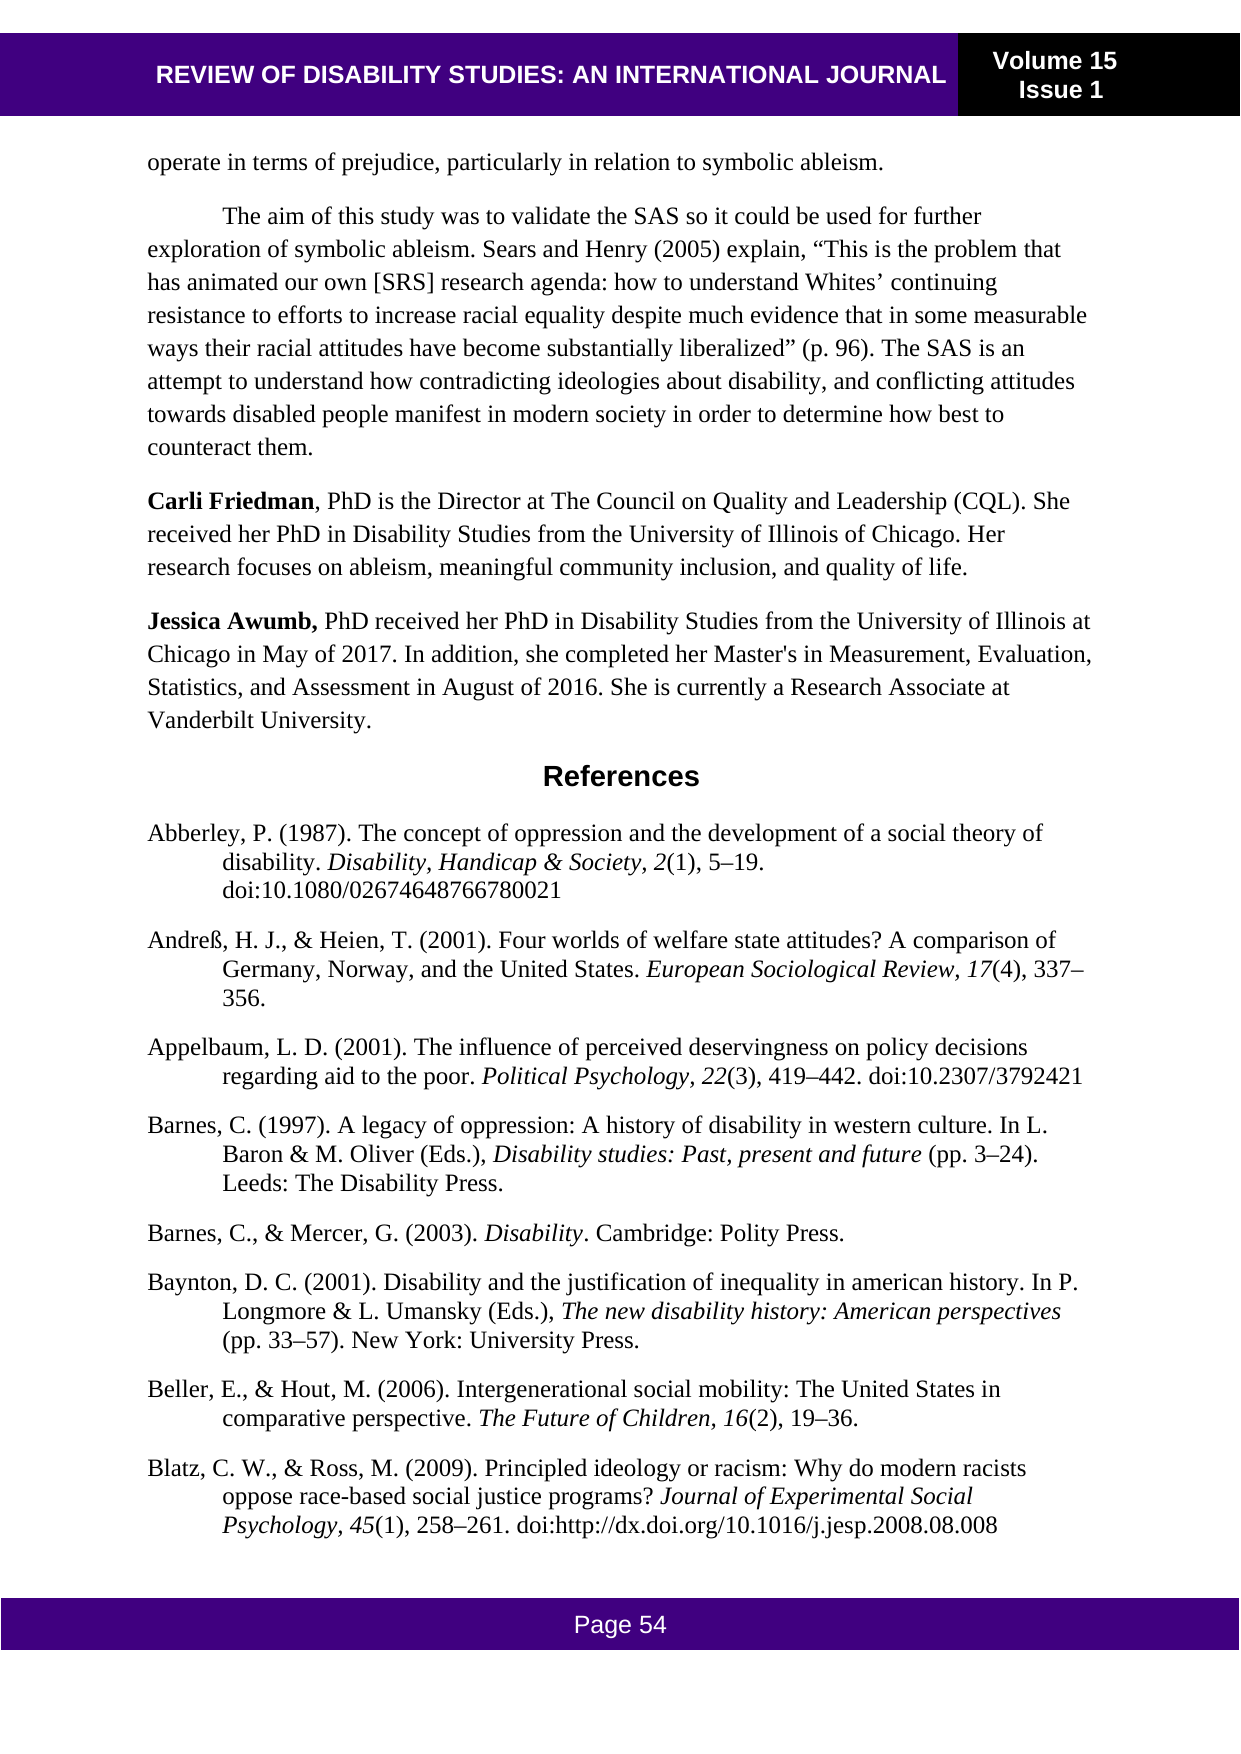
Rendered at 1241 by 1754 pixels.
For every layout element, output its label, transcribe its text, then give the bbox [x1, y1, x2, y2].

text The aim of this study was to validate the SAS so it could be used for further exploration of symbolic ableism. Sears and Henry (2005) explain, “This is the problem that has animated our own [SRS] research agenda: how to understand Whites’ continuing resistance to efforts to increase racial equality despite much evidence that in some measurable ways their racial attitudes have become substantially liberalized” (p. 96). The SAS is an attempt to understand how contradicting ideologies about disability, and conflicting attitudes towards disabled people manifest in modern society in order to determine how best to counteract them. [147, 201, 1093, 461]
text Beller, E., & Hout, M. (2006). Intergenerational social mobility: The United States in comparative perspective. The Future of Children, 16(2), 19–36. [147, 1374, 1093, 1432]
text Abberley, P. (1987). The concept of oppression and the development of a social theory of disability. Disability, Handicap & Society, 2(1), 5–19. doi:10.1080/02674648766780021 [147, 818, 1093, 904]
text Baynton, D. C. (2001). Disability and the justification of inequality in american history. In P. Longmore & L. Umansky (Eds.), The new disability history: American perspectives (pp. 33–57). New York: University Press. [147, 1267, 1093, 1353]
text Carli Friedman, PhD is the Director at The Council on Quality and Leadership (CQL). She received her PhD in Disability Studies from the University of Illinois of Chicago. Her research focuses on ableism, meaningful community inclusion, and quality of life. [147, 486, 1093, 581]
text Barnes, C., & Mercer, G. (2003). Disability. Cambridge: Polity Press. [147, 1218, 1093, 1246]
text Blatz, C. W., & Ross, M. (2009). Principled ideology or racism: Why do modern racists oppose race-based social justice programs? Journal of Experimental Social Psychology, 45(1), 258–261. doi:http://dx.doi.org/10.1016/j.jesp.2008.08.008 [147, 1453, 1093, 1539]
text Jessica Awumb, PhD received her PhD in Disability Studies from the University of Illinois at Chicago in May of 2017. In addition, she completed her Master's in Measurement, Evaluation, Statistics, and Assessment in August of 2016. She is currently a Research Associate at Vanderbilt University. [147, 606, 1093, 733]
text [147, 147, 1093, 176]
text Andreß, H. J., & Heien, T. (2001). Four worlds of welfare state attitudes? A comparison of Germany, Norway, and the United States. European Sociological Review, 17(4), 337–356. [147, 925, 1093, 1011]
subtitle References [147, 759, 1093, 792]
text Barnes, C. (1997). A legacy of oppression: A history of disability in western culture. In L. Baron & M. Oliver (Eds.), Disability studies: Past, present and future (pp. 3–24). Leeds: The Disability Press. [147, 1111, 1093, 1197]
text Appelbaum, L. D. (2001). The influence of perceived deservingness on policy decisions regarding aid to the poor. Political Psychology, 22(3), 419–442. doi:10.2307/3792421 [147, 1032, 1093, 1090]
